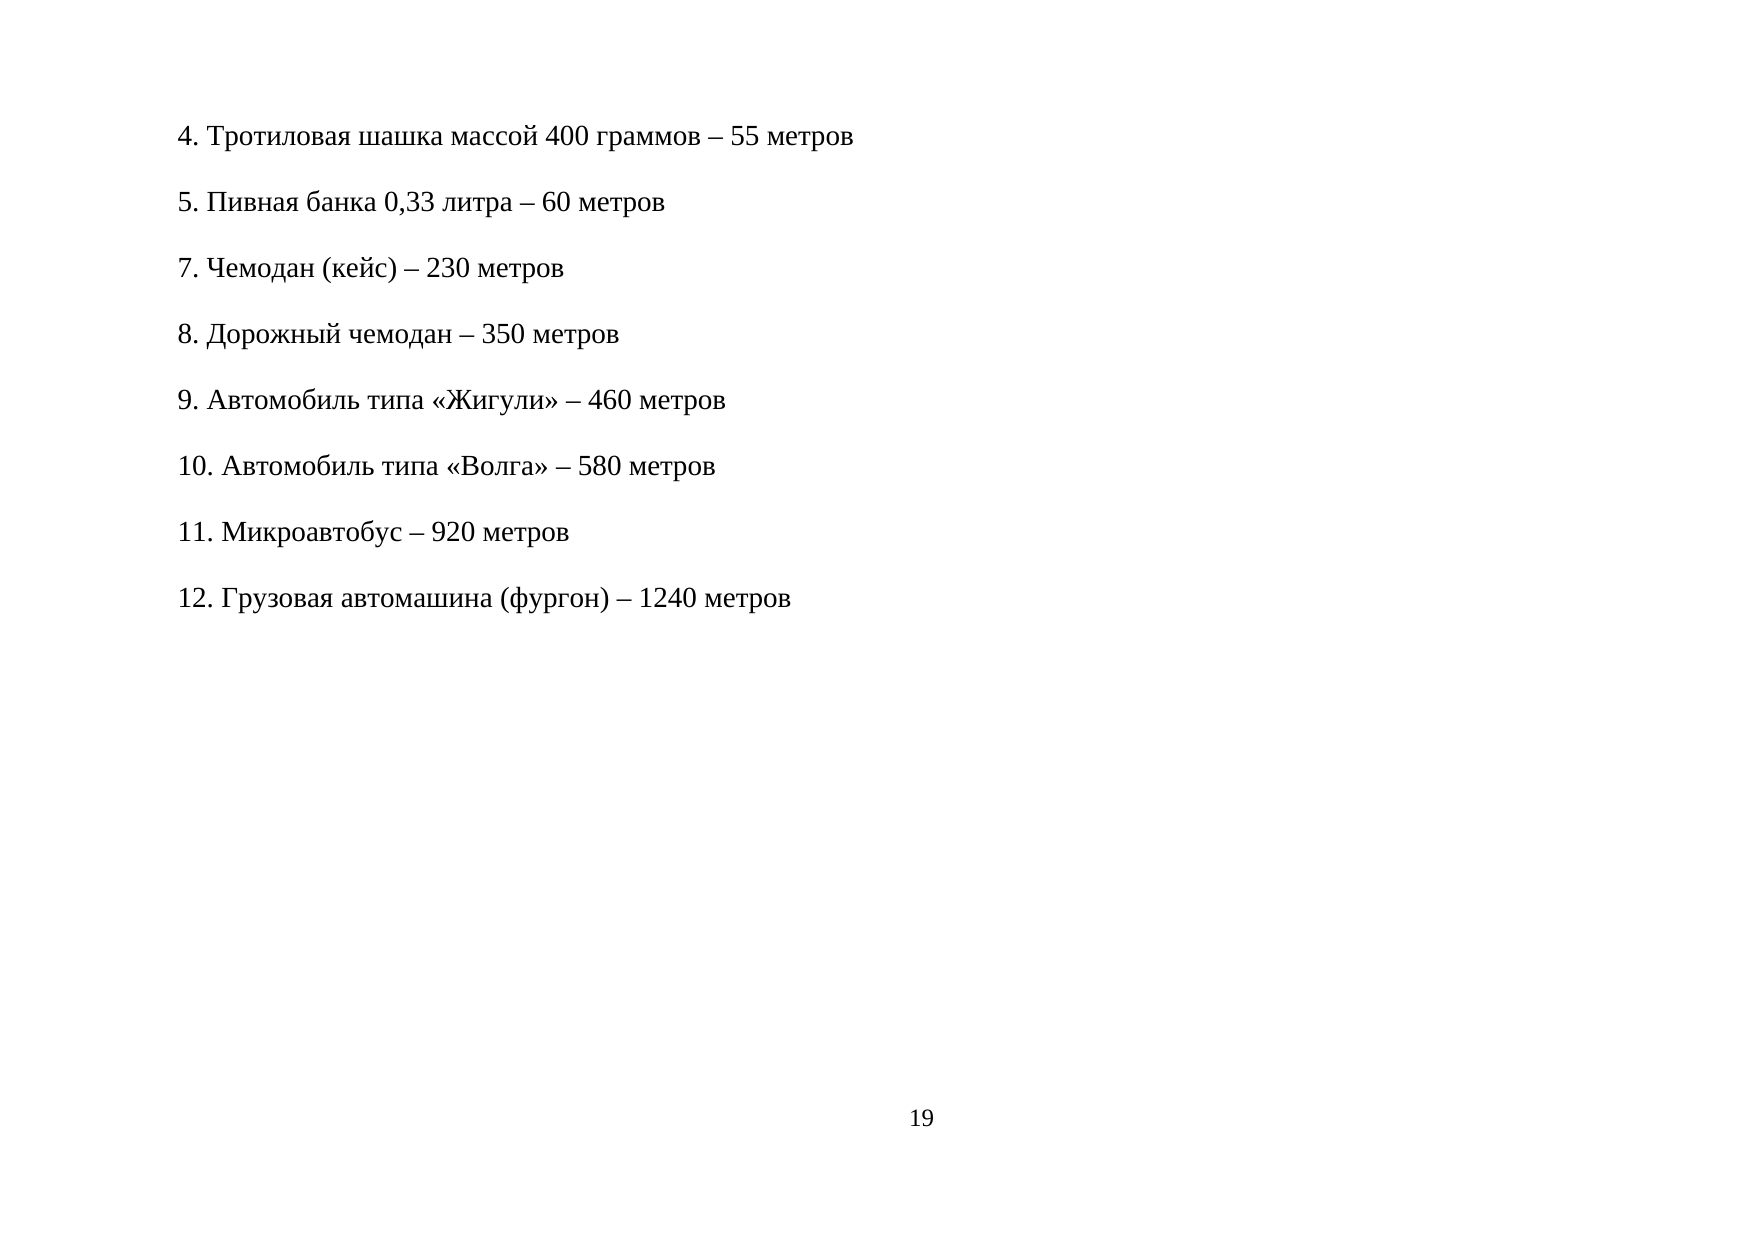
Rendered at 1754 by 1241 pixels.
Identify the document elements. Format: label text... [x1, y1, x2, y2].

text 4. Тротиловая шашка массой 400 граммов – 55 метров [177, 118, 1665, 152]
text 5. Пивная банка 0,33 литра – 60 метров [177, 184, 1665, 218]
text 7. Чемодан (кейс) – 230 метров [177, 250, 1665, 284]
text 12. Грузовая автомашина (фургон) – 1240 метров [177, 580, 1665, 614]
text 8. Дорожный чемодан – 350 метров [177, 316, 1665, 350]
text 11. Микроавтобус – 920 метров [177, 514, 1665, 548]
text 9. Автомобиль типа «Жигули» – 460 метров [177, 382, 1665, 416]
text 10. Автомобиль типа «Волга» – 580 метров [177, 448, 1665, 482]
